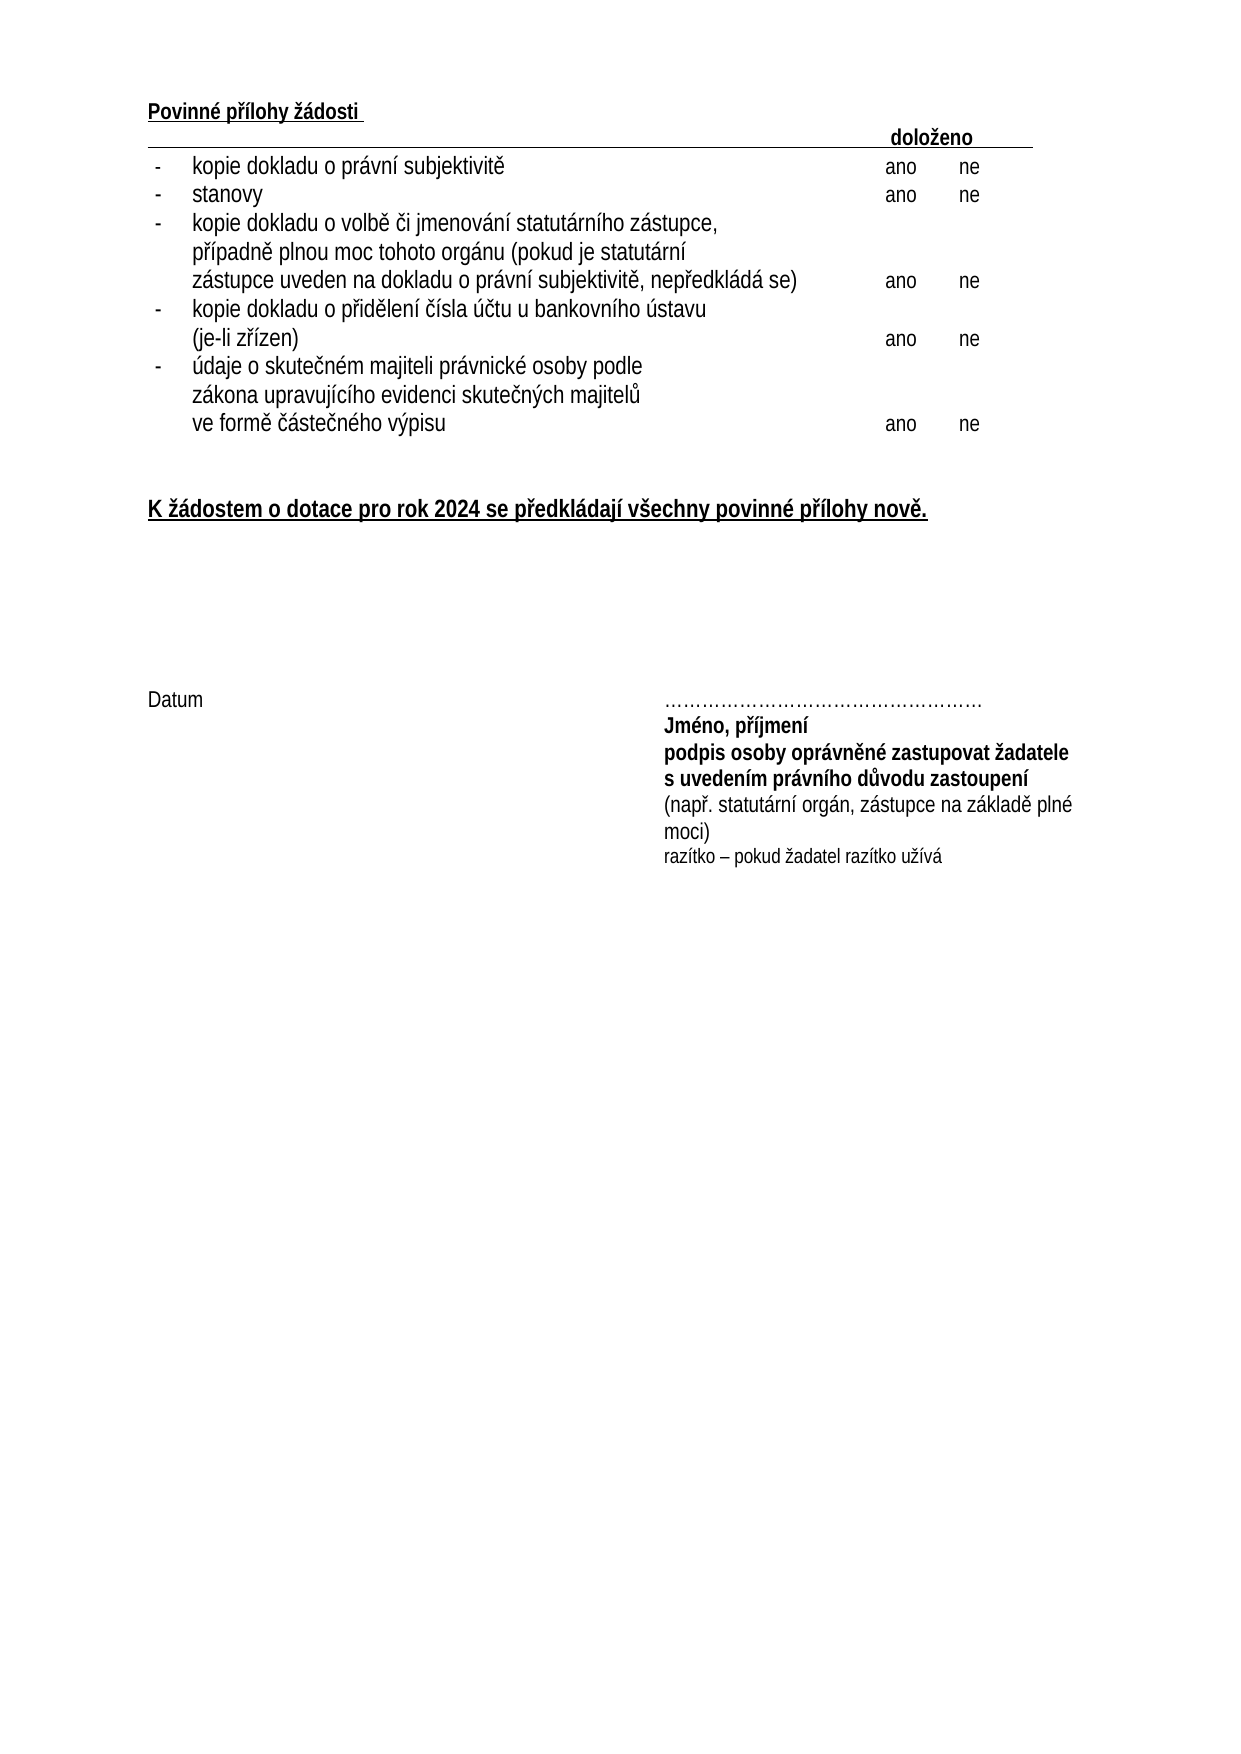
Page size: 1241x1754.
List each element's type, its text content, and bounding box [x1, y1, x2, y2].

text ve formě částečného výpisu ano ne [192, 408, 1092, 437]
text Jméno, příjmení [148, 712, 1092, 739]
text (je-li zřízen) ano ne [192, 322, 1092, 351]
list údaje o skutečném majiteli právnické osoby podle [154, 351, 1092, 380]
list kopie dokladu o volbě či jmenování statutárního zástupce, [154, 208, 1092, 237]
list stanovy ano ne [154, 179, 1092, 208]
text Datum …………………………………………… [148, 686, 1092, 712]
text (např. statutární orgán, zástupce na základě plné moci) [664, 791, 1092, 844]
text K žádostem o dotace pro rok 2024 se předkládají všechny povinné přílohy nově. [148, 494, 1092, 523]
list kopie dokladu o přidělení čísla účtu u bankovního ústavu [154, 294, 1092, 322]
text razítko – pokud žadatel razítko užívá [148, 844, 1092, 868]
text případně plnou moc tohoto orgánu (pokud je statutární [192, 237, 1092, 265]
text s uvedením právního důvodu zastoupení [664, 765, 1092, 791]
text zástupce uveden na dokladu o právní subjektivitě, nepředkládá se) ano ne [192, 265, 1092, 294]
text Povinné přílohy žádosti [148, 98, 1092, 124]
text podpis osoby oprávněné zastupovat žadatele [664, 739, 1092, 765]
text doloženo [148, 124, 1092, 151]
text zákona upravujícího evidenci skutečných majitelů [192, 380, 1092, 408]
list kopie dokladu o právní subjektivitě ano ne [154, 151, 1092, 179]
